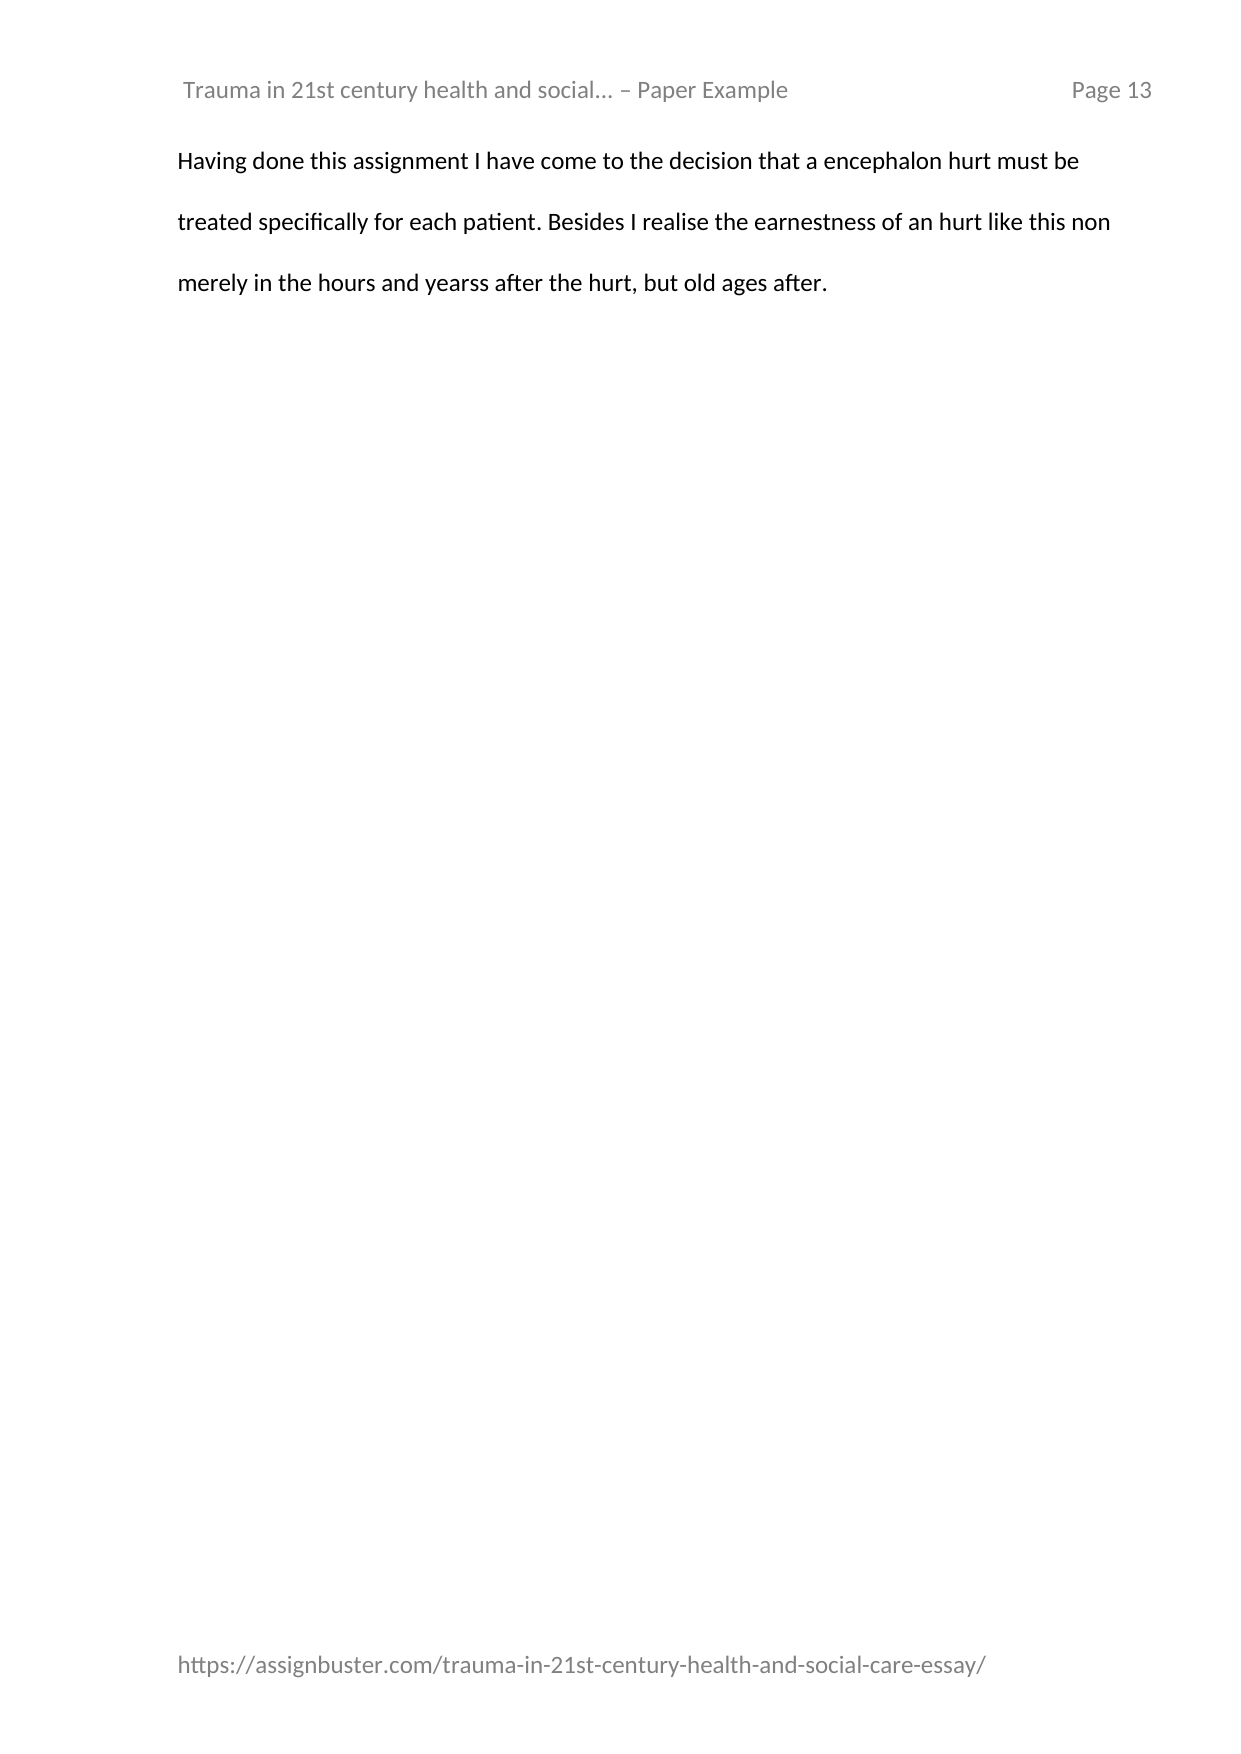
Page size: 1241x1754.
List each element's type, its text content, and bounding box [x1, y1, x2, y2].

text Having done this assignment I have come to the decision that a encephalon hurt must be treated specifically for each patient. Besides I realise the earnestness of an hurt like this non merely in the hours and yearss after the hurt, but old ages after. [177, 145, 1152, 298]
